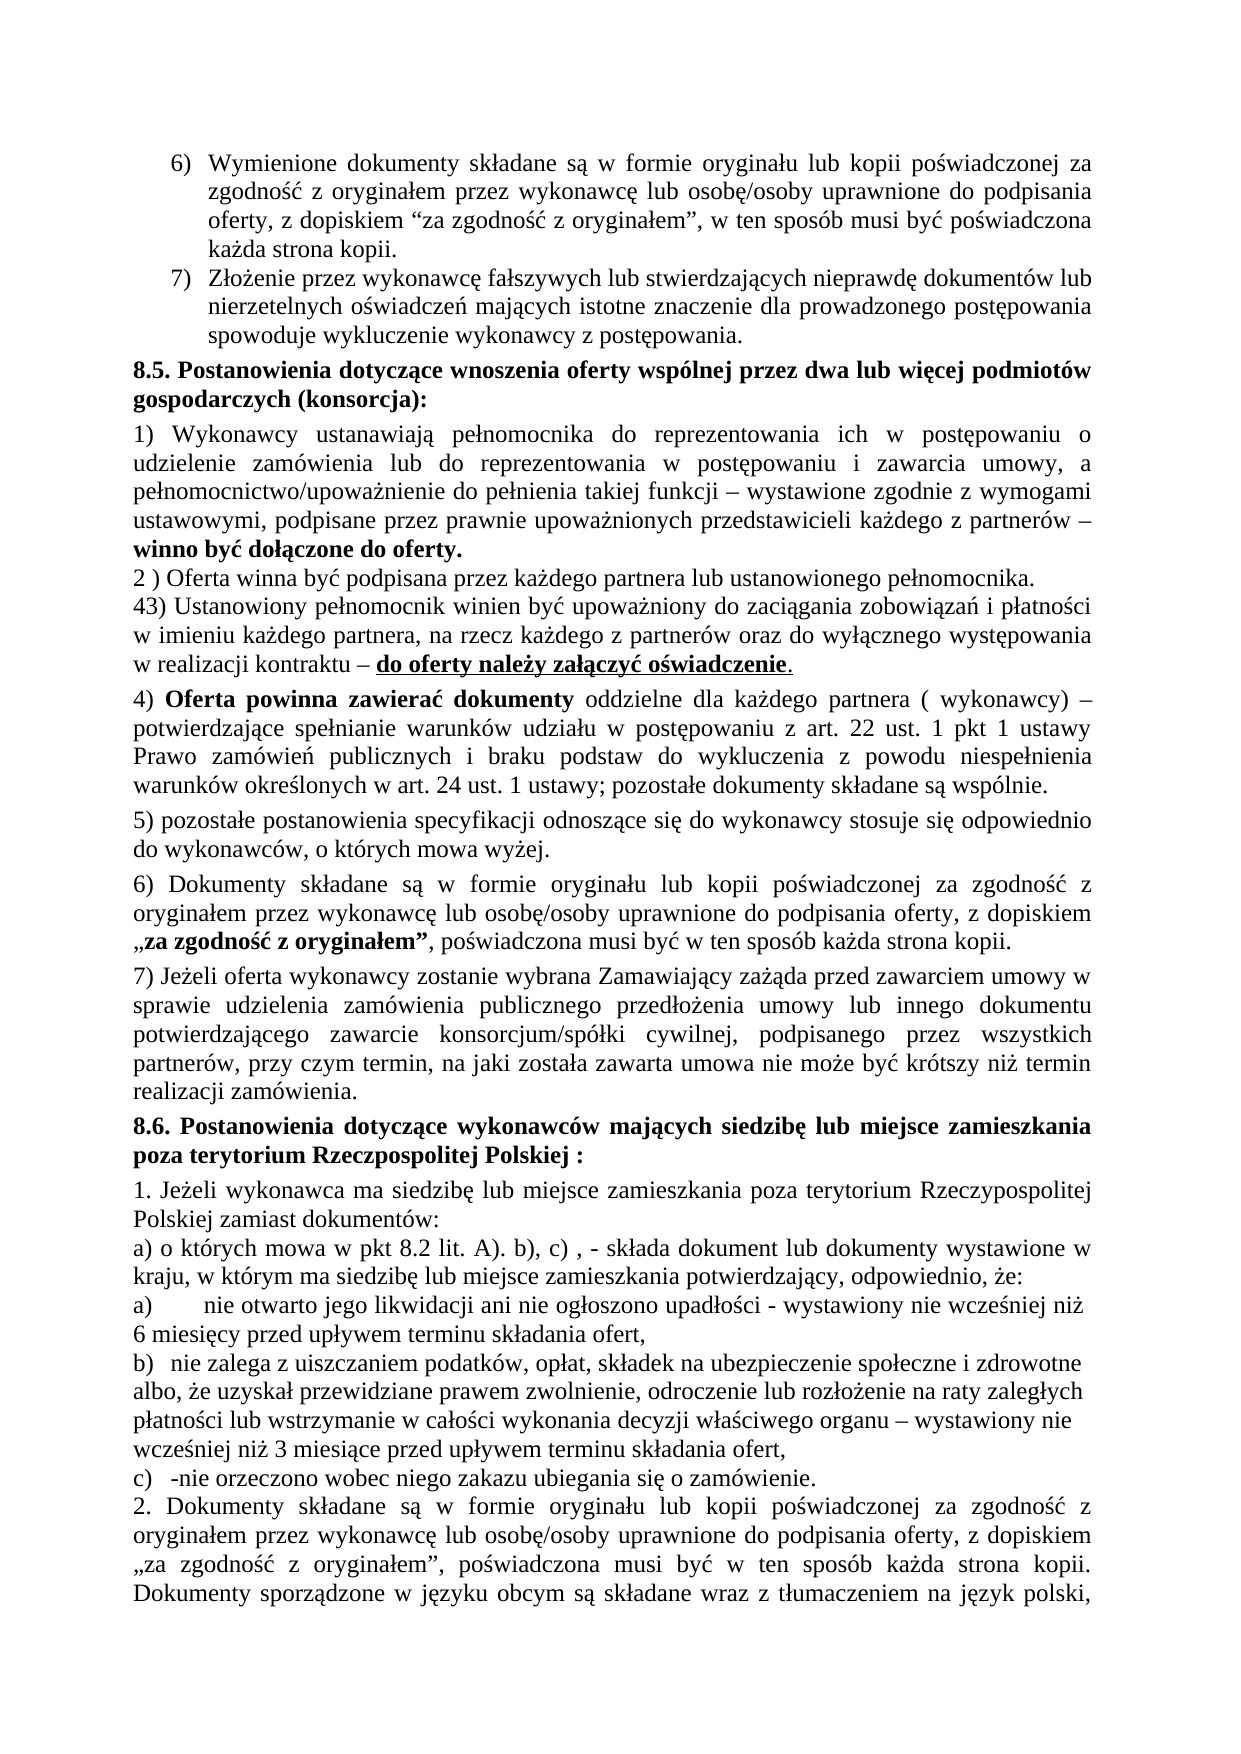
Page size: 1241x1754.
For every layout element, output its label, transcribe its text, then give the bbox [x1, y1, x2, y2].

text 43) Ustanowiony pełnomocnik winien być upoważniony do zaciągania zobowiązań i płatności w imieniu każdego partnera, na rzecz każdego z partnerów oraz do wyłącznego występowania w realizacji kontraktu – do oferty należy załączyć oświadczenie. [133, 591, 1093, 678]
list nie zalega z uiszczaniem podatków, opłat, składek na ubezpieczenie społeczne i zdrowotne albo, że uzyskał przewidziane prawem zwolnienie, odroczenie lub rozłożenie na raty zaległych płatności lub wstrzymanie w całości wykonania decyzji właściwego organu – wystawiony nie wcześniej niż 3 miesiące przed upływem terminu składania ofert, [133, 1348, 1093, 1463]
text 2 ) Oferta winna być podpisana przez każdego partnera lub ustanowionego pełnomocnika. [133, 563, 1093, 591]
text 7) Jeżeli oferta wykonawcy zostanie wybrana Zamawiający zażąda przed zawarciem umowy w sprawie udzielenia zamówienia publicznego przedłożenia umowy lub innego dokumentu potwierdzającego zawarcie konsorcjum/spółki cywilnej, podpisanego przez wszystkich partnerów, przy czym termin, na jaki została zawarta umowa nie może być krótszy niż termin realizacji zamówienia. [133, 961, 1093, 1105]
text 1. Jeżeli wykonawca ma siedzibę lub miejsce zamieszkania poza terytorium Rzeczypospolitej Polskiej zamiast dokumentów: [133, 1175, 1093, 1233]
text 8.5. Postanowienia dotyczące wnoszenia oferty wspólnej przez dwa lub więcej podmiotów gospodarczych (konsorcja): [133, 355, 1093, 413]
text 6) Dokumenty składane są w formie oryginału lub kopii poświadczonej za zgodność z oryginałem przez wykonawcę lub osobę/osoby uprawnione do podpisania oferty, z dopiskiem „za zgodność z oryginałem”, poświadczona musi być w ten sposób każda strona kopii. [133, 869, 1093, 955]
text a) o których mowa w pkt 8.2 lit. A). b), c) , - składa dokument lub dokumenty wystawione w kraju, w którym ma siedzibę lub miejsce zamieszkania potwierdzający, odpowiednio, że: [133, 1233, 1093, 1290]
text 8.6. Postanowienia dotyczące wykonawców mających siedzibę lub miejsce zamieszkania poza terytorium Rzeczpospolitej Polskiej : [133, 1111, 1093, 1169]
list -nie orzeczono wobec niego zakazu ubiegania się o zamówienie. [133, 1463, 1093, 1491]
text 1) Wykonawcy ustanawiają pełnomocnika do reprezentowania ich w postępowaniu o udzielenie zamówienia lub do reprezentowania w postępowaniu i zawarcia umowy, a pełnomocnictwo/upoważnienie do pełnienia takiej funkcji – wystawione zgodnie z wymogami ustawowymi, podpisane przez prawnie upoważnionych przedstawicieli każdego z partnerów – winno być dołączone do oferty. [133, 419, 1093, 563]
text 4) Oferta powinna zawierać dokumenty oddzielne dla każdego partnera ( wykonawcy) – potwierdzające spełnianie warunków udziału w postępowaniu z art. 22 ust. 1 pkt 1 ustawy Prawo zamówień publicznych i braku podstaw do wykluczenia z powodu niespełnienia warunków określonych w art. 24 ust. 1 ustawy; pozostałe dokumenty składane są wspólnie. [133, 684, 1093, 799]
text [133, 1491, 1093, 1606]
list Złożenie przez wykonawcę fałszywych lub stwierdzających nieprawdę dokumentów lub nierzetelnych oświadczeń mających istotne znaczenie dla prowadzonego postępowania spowoduje wykluczenie wykonawcy z postępowania. [170, 263, 1093, 349]
text 5) pozostałe postanowienia specyfikacji odnoszące się do wykonawcy stosuje się odpowiednio do wykonawców, o których mowa wyżej. [133, 805, 1093, 863]
list Wymienione dokumenty składane są w formie oryginału lub kopii poświadczonej za zgodność z oryginałem przez wykonawcę lub osobę/osoby uprawnione do podpisania oferty, z dopiskiem “za zgodność z oryginałem”, w ten sposób musi być poświadczona każda strona kopii. [170, 148, 1093, 263]
list nie otwarto jego likwidacji ani nie ogłoszono upadłości - wystawiony nie wcześniej niż 6 miesięcy przed upływem terminu składania ofert, [133, 1290, 1085, 1348]
